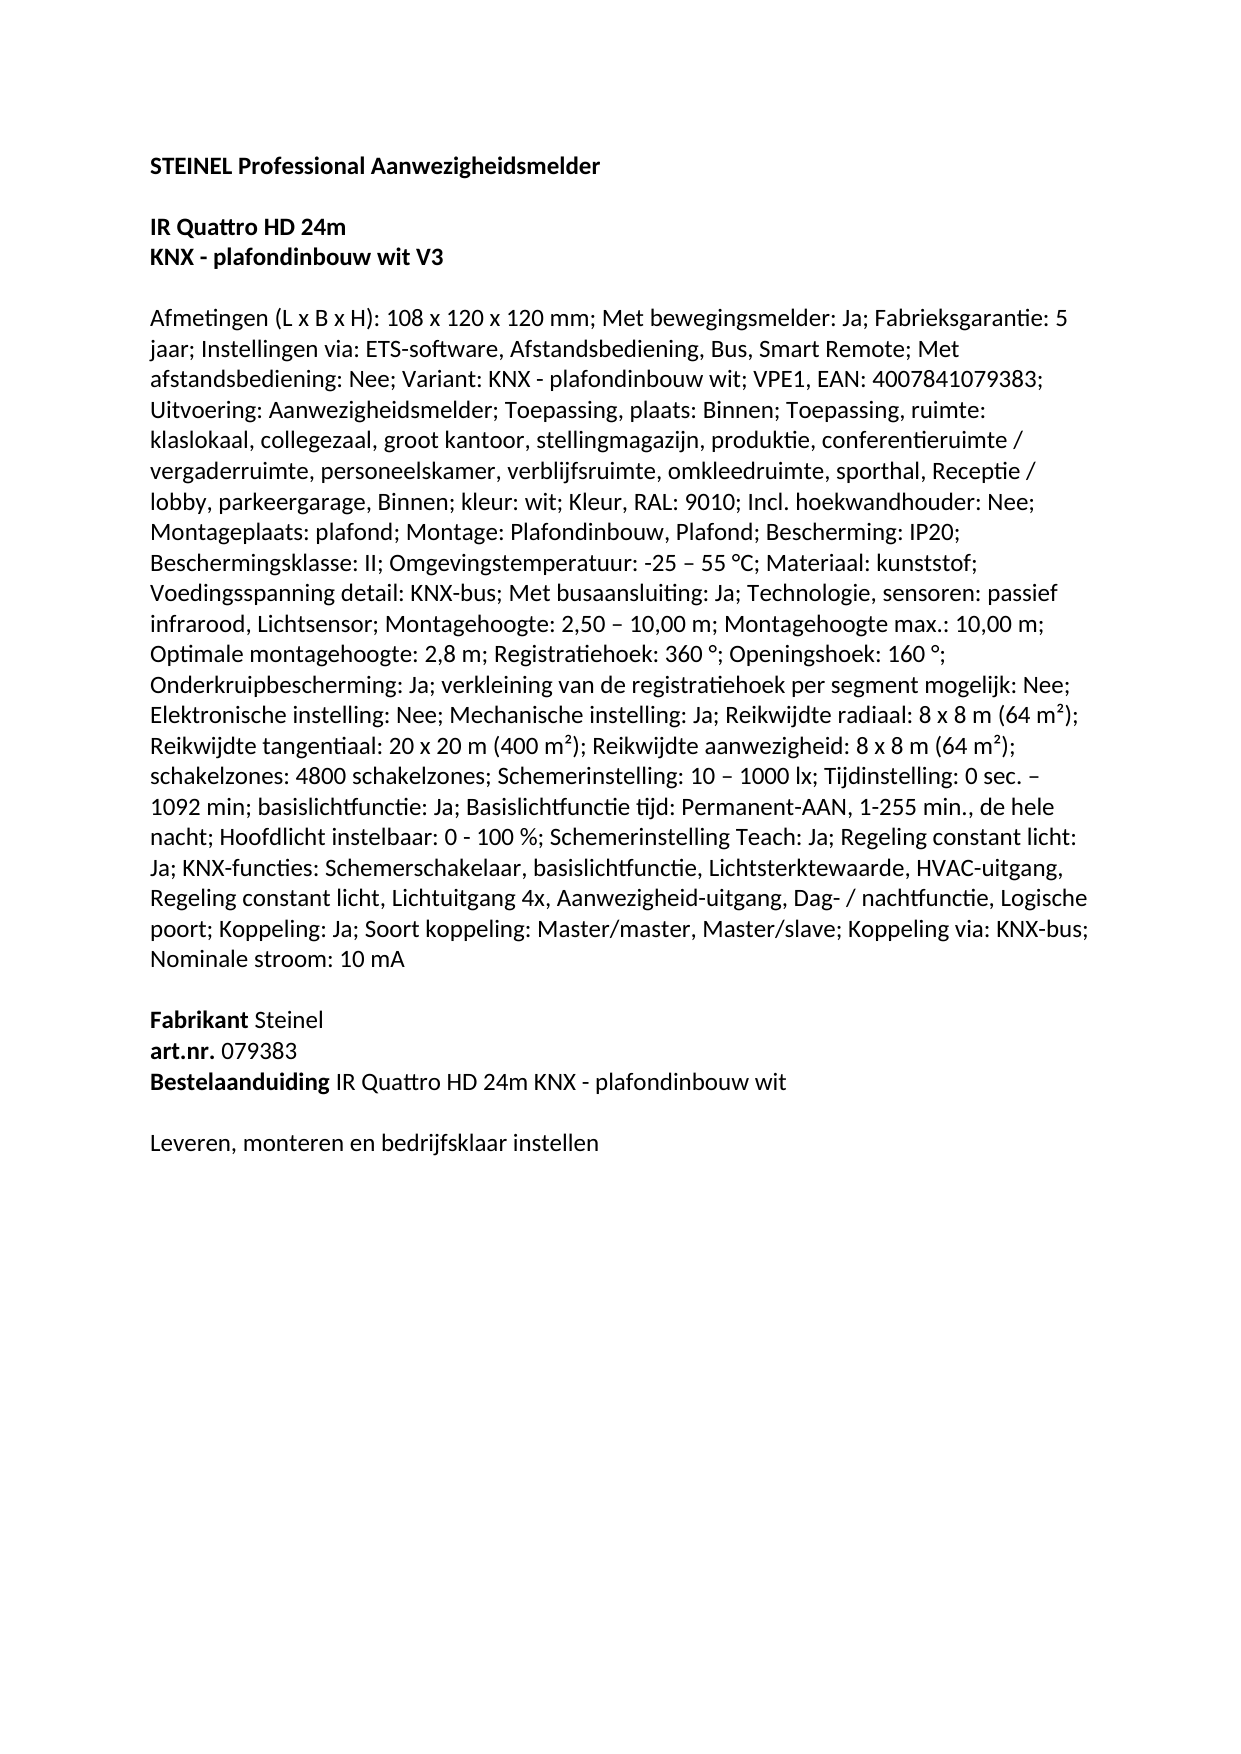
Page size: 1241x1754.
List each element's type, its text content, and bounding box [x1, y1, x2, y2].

text Fabrikant Steinel [150, 1004, 1090, 1035]
text Afmetingen (L x B x H): 108 x 120 x 120 mm; Met bewegingsmelder: Ja; Fabrieksgarantie: 5 jaar; Instellingen via: ETS-software, Afstandsbediening, Bus, Smart Remote; Met afstandsbediening: Nee; Variant: KNX - plafondinbouw wit; VPE1, EAN: 4007841079383; Uitvoering: Aanwezigheidsmelder; Toepassing, plaats: Binnen; Toepassing, ruimte: klaslokaal, collegezaal, groot kantoor, stellingmagazijn, produktie, conferentieruimte / vergaderruimte, personeelskamer, verblijfsruimte, omkleedruimte, sporthal, Receptie / lobby, parkeergarage, Binnen; kleur: wit; Kleur, RAL: 9010; Incl. hoekwandhouder: Nee; Montageplaats: plafond; Montage: Plafondinbouw, Plafond; Bescherming: IP20; Beschermingsklasse: II; Omgevingstemperatuur: -25 – 55 °C; Materiaal: kunststof; Voedingsspanning detail: KNX-bus; Met busaansluiting: Ja; Technologie, sensoren: passief infrarood, Lichtsensor; Montagehoogte: 2,50 – 10,00 m; Montagehoogte max.: 10,00 m; Optimale montagehoogte: 2,8 m; Registratiehoek: 360 °; Openingshoek: 160 °; Onderkruipbescherming: Ja; verkleining van de registratiehoek per segment mogelijk: Nee; Elektronische instelling: Nee; Mechanische instelling: Ja; Reikwijdte radiaal: 8 x 8 m (64 m²); Reikwijdte tangentiaal: 20 x 20 m (400 m²); Reikwijdte aanwezigheid: 8 x 8 m (64 m²); schakelzones: 4800 schakelzones; Schemerinstelling: 10 – 1000 lx; Tijdinstelling: 0 sec. – 1092 min; basislichtfunctie: Ja; Basislichtfunctie tijd: Permanent-AAN, 1-255 min., de hele nacht; Hoofdlicht instelbaar: 0 - 100 %; Schemerinstelling Teach: Ja; Regeling constant licht: Ja; KNX-functies: Schemerschakelaar, basislichtfunctie, Lichtsterktewaarde, HVAC-uitgang, Regeling constant licht, Lichtuitgang 4x, Aanwezigheid-uitgang, Dag- / nachtfunctie, Logische poort; Koppeling: Ja; Soort koppeling: Master/master, Master/slave; Koppeling via: KNX-bus; Nominale stroom: 10 mA [150, 303, 1090, 974]
text Bestelaanduiding IR Quattro HD 24m KNX - plafondinbouw wit [150, 1066, 1090, 1096]
text art.nr. 079383 [150, 1035, 1090, 1066]
text STEINEL Professional Aanwezigheidsmelder [150, 150, 1090, 181]
text Leveren, monteren en bedrijfsklaar instellen [150, 1127, 1090, 1157]
text IR Quattro HD 24m [150, 211, 1090, 242]
text KNX - plafondinbouw wit V3 [150, 242, 1090, 272]
